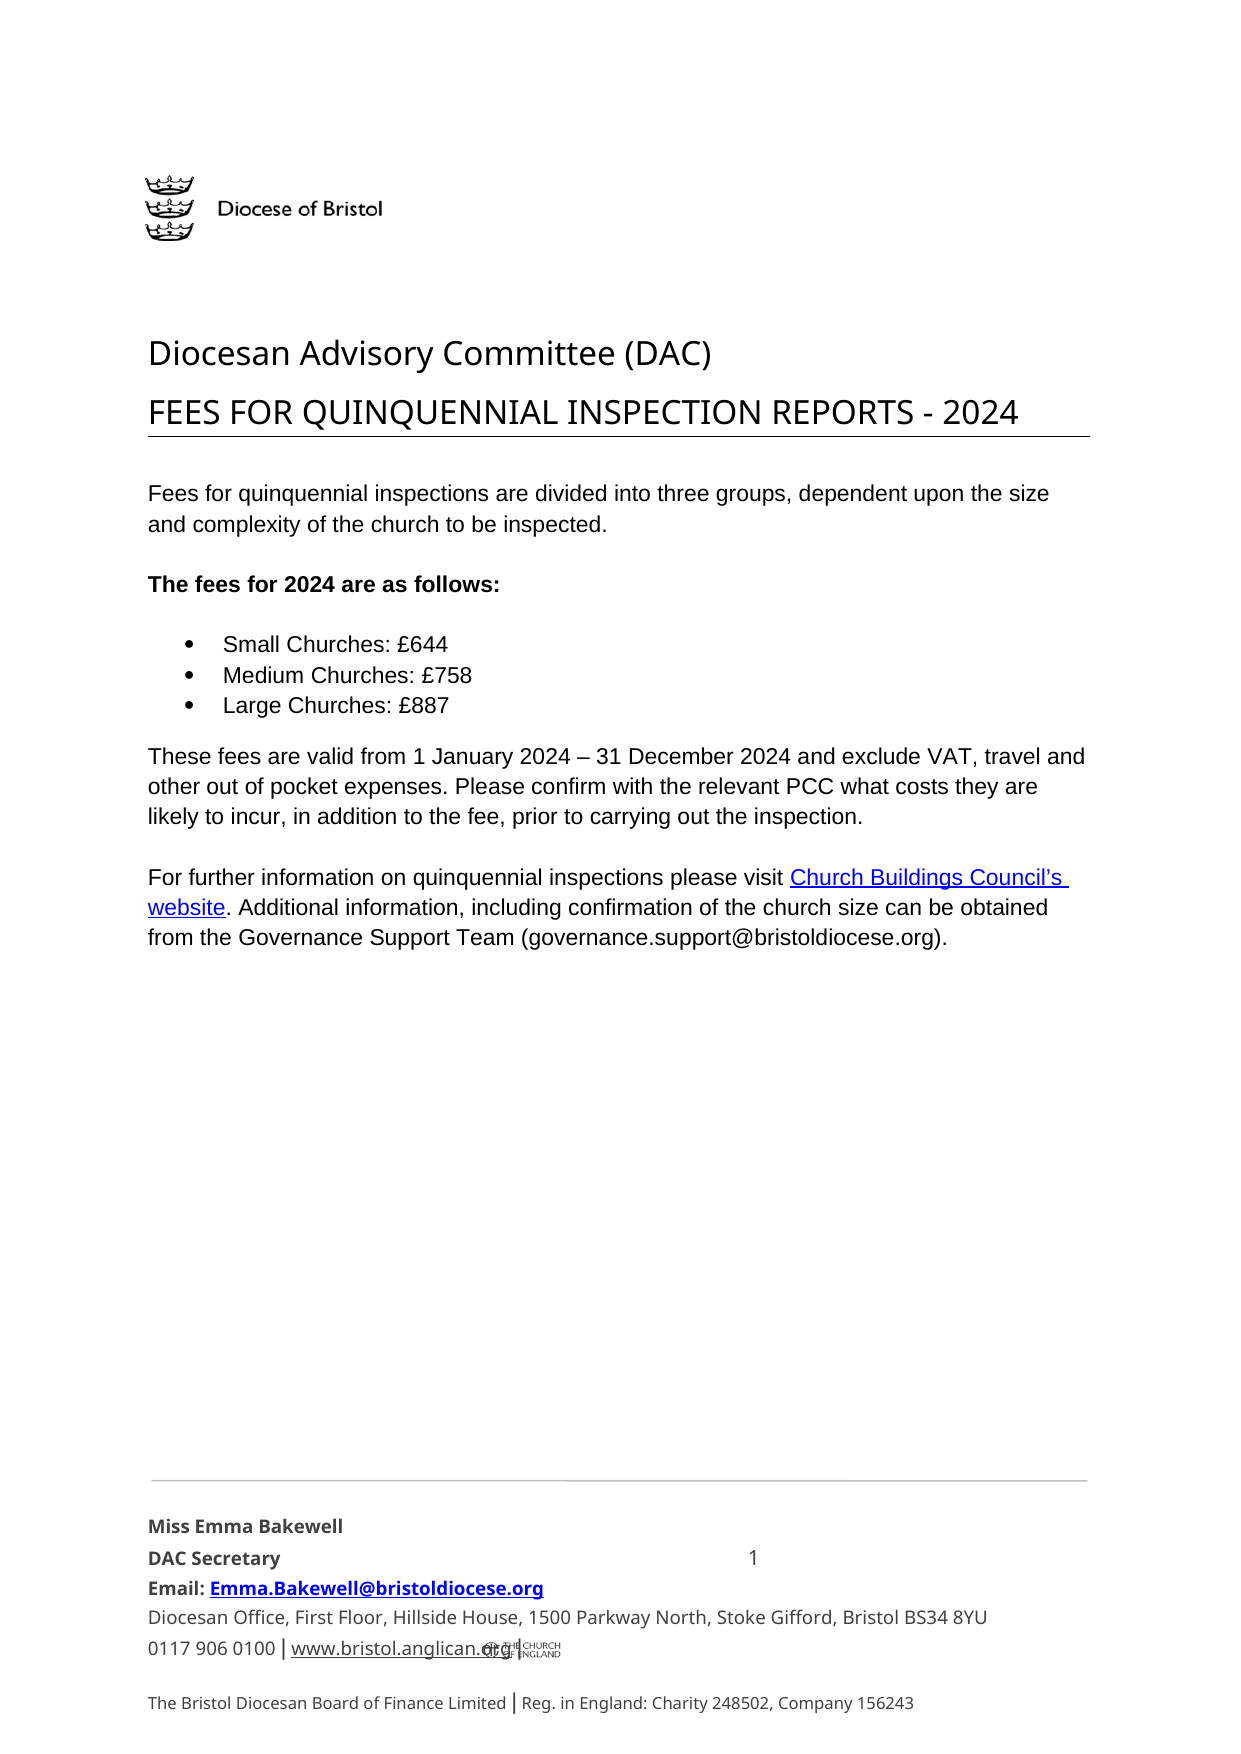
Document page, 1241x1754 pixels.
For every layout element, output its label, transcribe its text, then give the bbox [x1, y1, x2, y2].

list Large Churches: £887 [185, 692, 1092, 718]
picture [503, 1646, 508, 1654]
text The fees for 2024 are as follows: [148, 571, 1092, 597]
text Diocesan Advisory Committee (DAC) [148, 330, 1090, 376]
text For further information on quinquennial inspections please visit Church Buildings Council’s website. Additional information, including confirmation of the church size can be obtained from the Governance Support Team (governance.support@bristoldiocese.org). [148, 864, 1092, 950]
picture [124, 170, 400, 247]
picture [480, 1639, 518, 1660]
list Medium Churches: £758 [185, 662, 1092, 688]
text FEES FOR QUINQUENNIAL INSPECTION REPORTS - 2024 [148, 388, 1090, 436]
list Small Churches: £644 [185, 631, 1092, 658]
text Fees for quinquennial inspections are divided into three groups, dependent upon the size and complexity of the church to be inspected. [148, 480, 1092, 537]
picture [520, 1639, 563, 1660]
text These fees are valid from 1 January 2024 – 31 December 2024 and exclude VAT, travel and other out of pocket expenses. Please confirm with the relevant PCC what costs they are likely to incur, in addition to the fee, prior to carrying out the inspection. [148, 743, 1092, 829]
